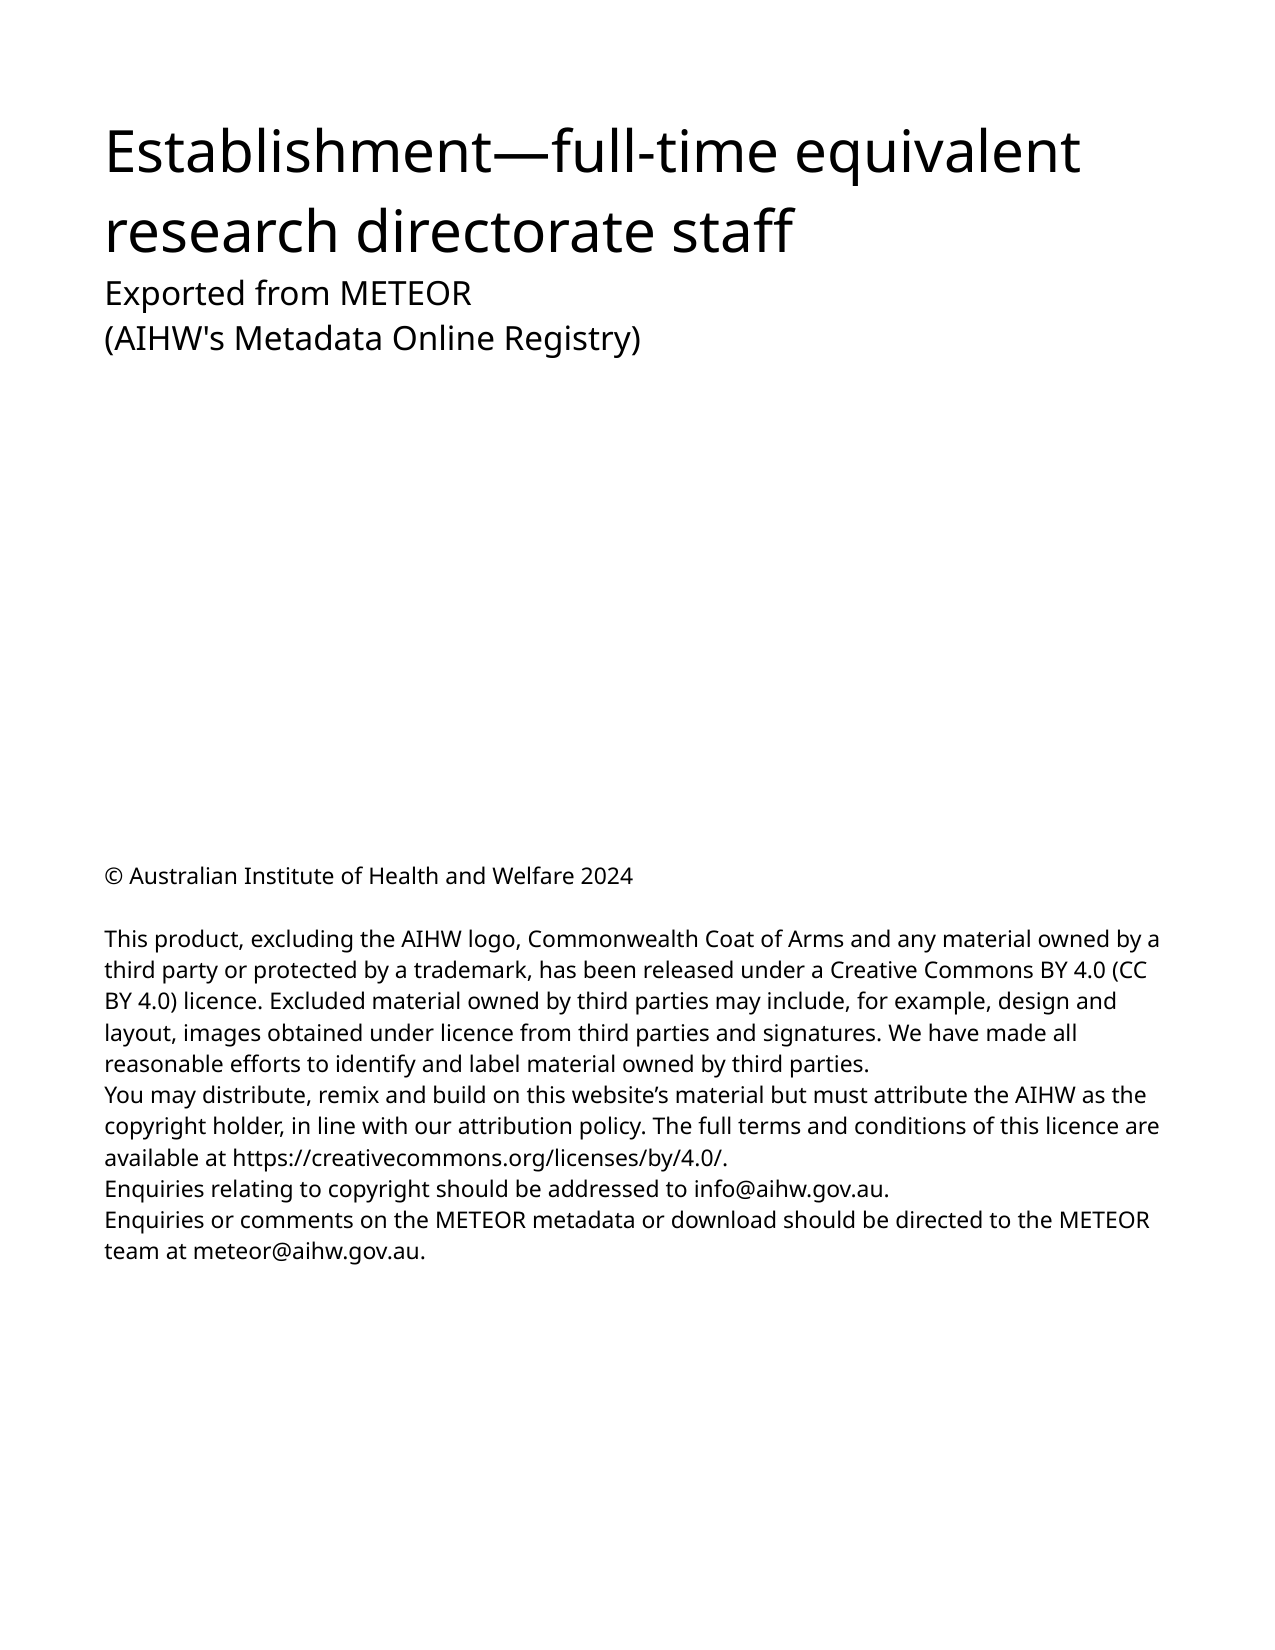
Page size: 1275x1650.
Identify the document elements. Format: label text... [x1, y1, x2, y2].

text Enquiries or comments on the METEOR metadata or download should be directed to the METEOR team at meteor@aihw.gov.au. [104, 1204, 1171, 1266]
text Enquiries relating to copyright should be addressed to info@aihw.gov.au. [104, 1173, 1171, 1204]
text This product, excluding the AIHW logo, Commonwealth Coat of Arms and any material owned by a third party or protected by a trademark, has been released under a Creative Commons BY 4.0 (CC BY 4.0) licence. Excluded material owned by third parties may include, for example, design and layout, images obtained under licence from third parties and signatures. We have made all reasonable efforts to identify and label material owned by third parties. [104, 923, 1171, 1079]
subtitle (AIHW's Metadata Online Registry) [104, 315, 1171, 360]
title Establishment—full-time equivalent research directorate staff [104, 110, 1171, 269]
text © Australian Institute of Health and Welfare 2024 [104, 860, 1171, 891]
subtitle Exported from METEOR [104, 269, 1171, 315]
text You may distribute, remix and build on this website’s material but must attribute the AIHW as the copyright holder, in line with our attribution policy. The full terms and conditions of this licence are available at https://creativecommons.org/licenses/by/4.0/. [104, 1079, 1171, 1173]
